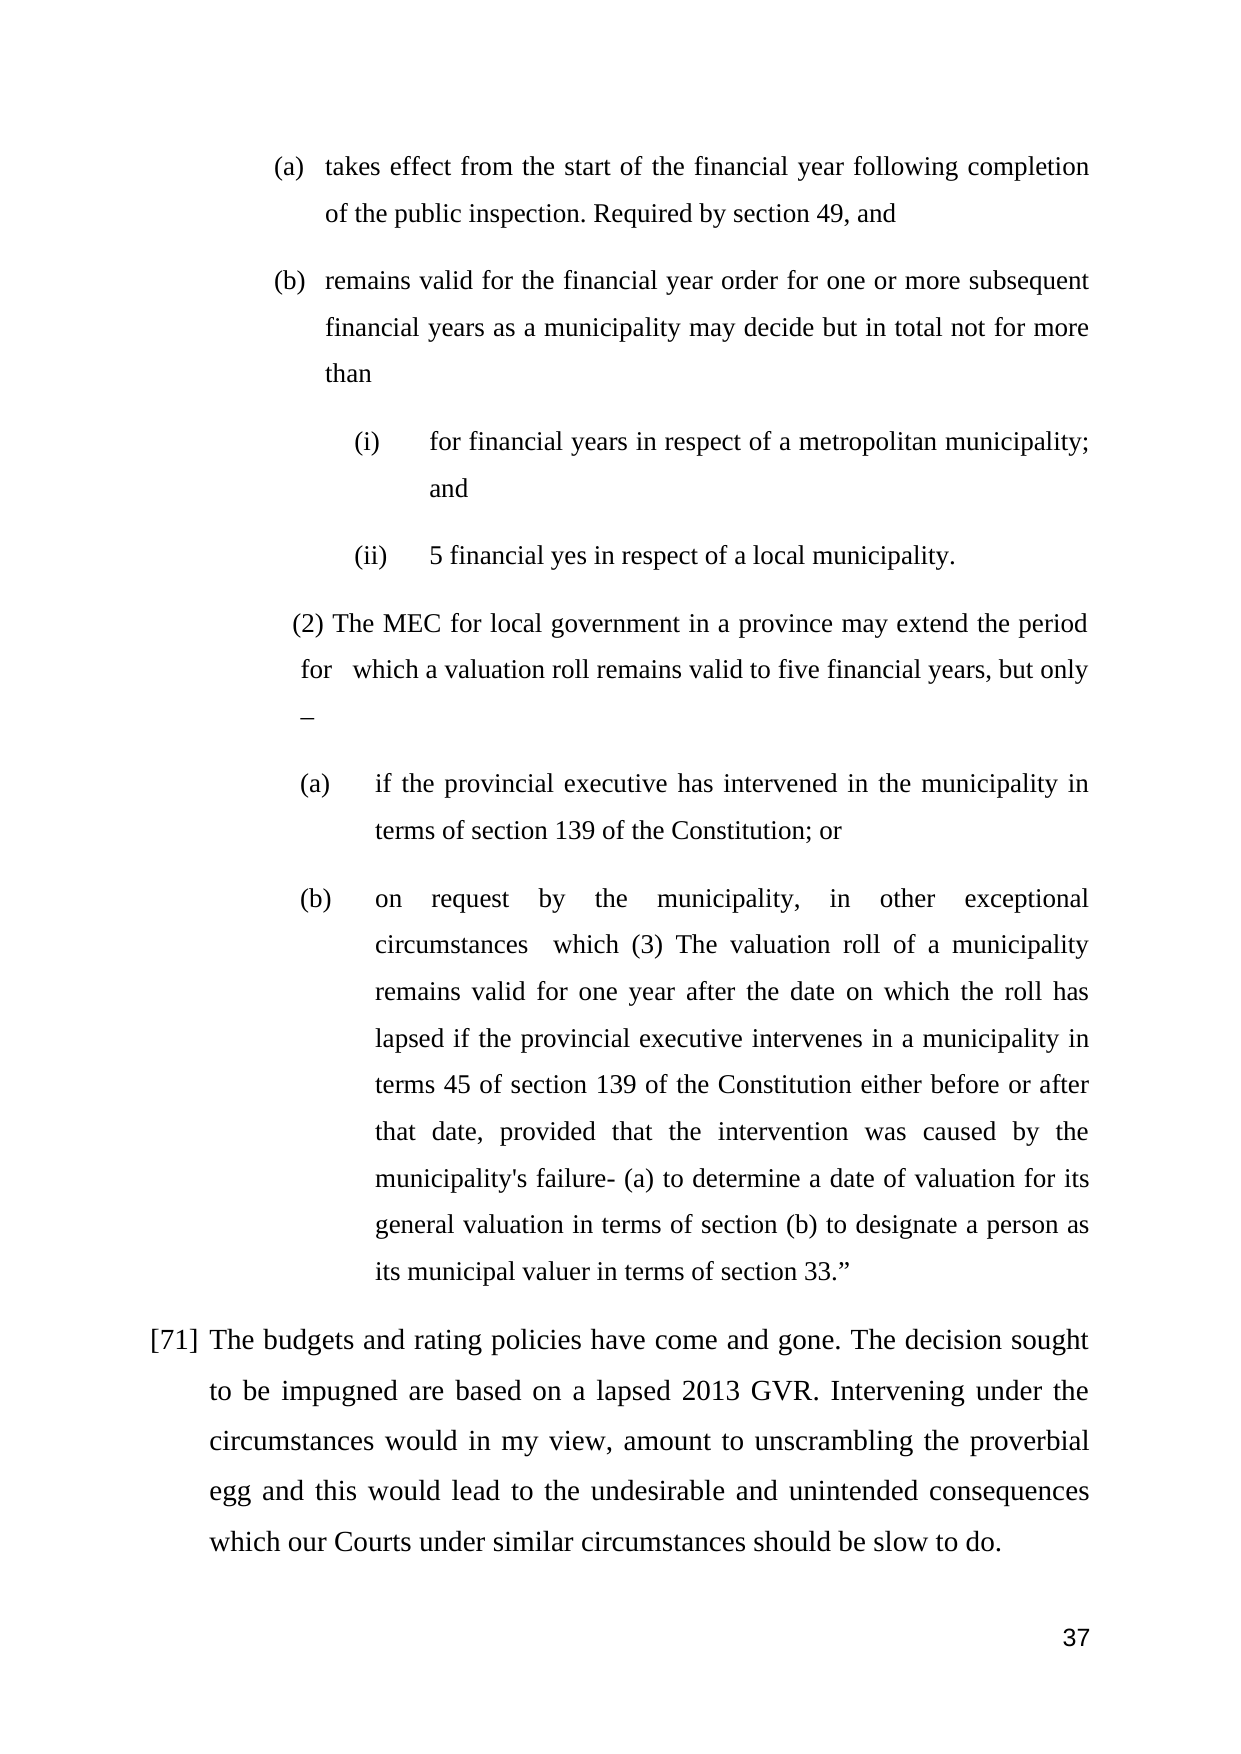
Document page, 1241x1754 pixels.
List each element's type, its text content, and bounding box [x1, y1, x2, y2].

text (b) on request by the municipality, in other exceptional circumstances which (3) The valuation roll of a municipality remains valid for one year after the date on which the roll has lapsed if the provincial executive intervenes in a municipality in terms 45 of section 139 of the Constitution either before or after that date, provided that the intervention was caused by the municipality's failure- (a) to determine a date of valuation for its general valuation in terms of section (b) to designate a person as its municipal valuer in terms of section 33.” [300, 882, 1090, 1286]
text (2) The MEC for local government in a province may extend the period for which a valuation roll remains valid to five financial years, but only – [225, 607, 1090, 731]
text (i) for financial years in respect of a metropolitan municipality; and [354, 425, 1090, 503]
text (ii) 5 financial yes in respect of a local municipality. [354, 539, 1090, 570]
text (a) takes effect from the start of the financial year following completion of the public inspection. Required by section 49, and [274, 150, 1090, 228]
text (a) if the provincial executive has intervened in the municipality in terms of section 139 of the Constitution; or [300, 767, 1090, 845]
text (b) remains valid for the financial year order for one or more subsequent financial years as a municipality may decide but in total not for more than [274, 264, 1090, 389]
list [71] The budgets and rating policies have come and gone. The decision sought to be impugned are based on a lapsed 2013 GVR. Intervening under the circumstances would in my view, amount to unscrambling the proverbial egg and this would lead to the undesirable and unintended consequences which our Courts under similar circumstances should be slow to do. [150, 1322, 1090, 1557]
